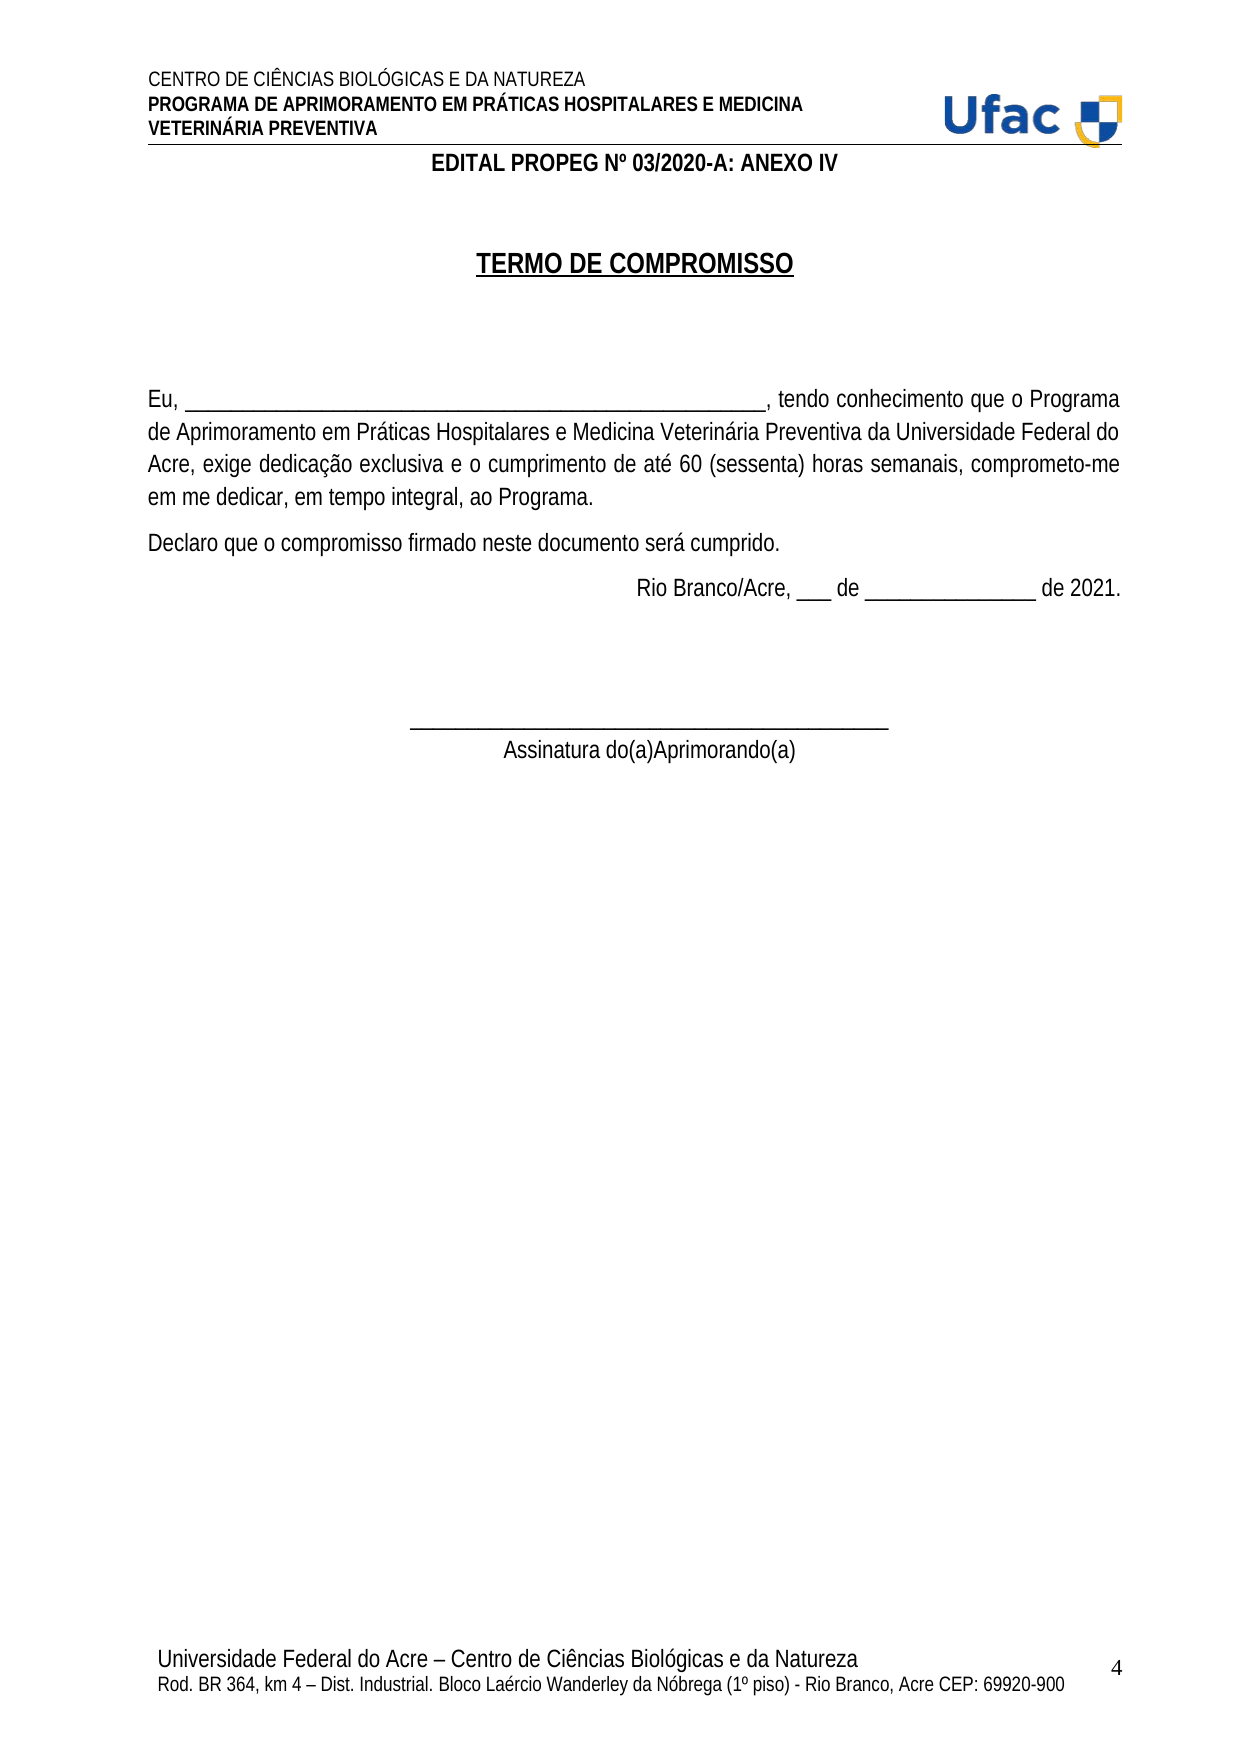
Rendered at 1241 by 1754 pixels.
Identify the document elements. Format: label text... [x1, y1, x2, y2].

text __________________________________________ [148, 702, 1122, 731]
text Eu, ___________________________________________________, tendo conhecimento que o Programa de Aprimoramento em Práticas Hospitalares e Medicina Veterinária Preventiva da Universidade Federal do Acre, exige dedicação exclusiva e o cumprimento de até 60 (sessenta) horas semanais, comprometo-me em me dedicar, em tempo integral, ao Programa. [148, 384, 1122, 511]
picture [944, 94, 1123, 148]
text Rio Branco/Acre, ___ de _______________ de 2021. [148, 573, 1122, 602]
text TERMO DE COMPROMISSO [148, 246, 1122, 280]
text Assinatura do(a)Aprimorando(a) [148, 735, 1122, 764]
text Declaro que o compromisso firmado neste documento será cumprido. [148, 528, 1122, 556]
text EDITAL PROPEG Nº 03/2020-A: ANEXO IV [148, 148, 1122, 176]
